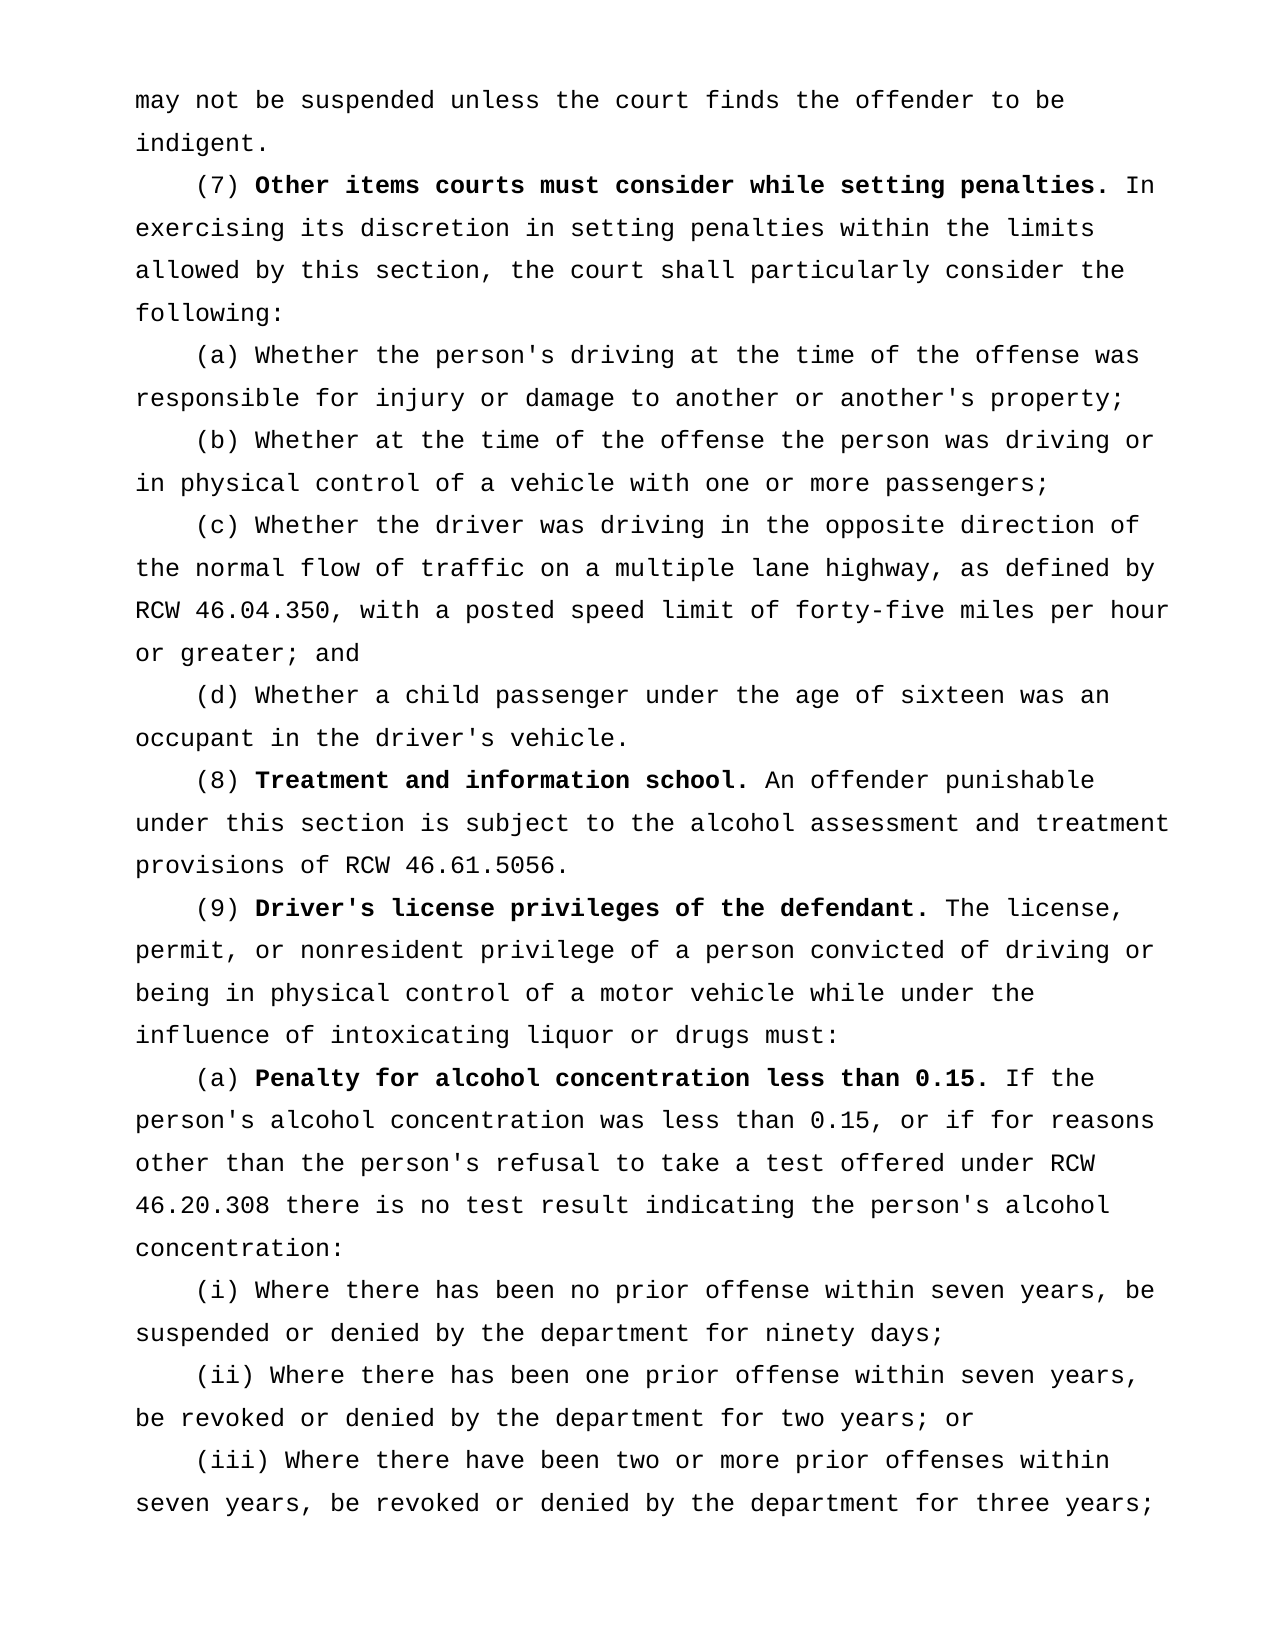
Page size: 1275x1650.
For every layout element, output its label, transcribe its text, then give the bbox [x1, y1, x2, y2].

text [135, 75, 1170, 160]
text (d) Whether a child passenger under the age of sixteen was an occupant in the driver's vehicle. [135, 670, 1170, 755]
text (i) Where there has been no prior offense within seven years, be suspended or denied by the department for ninety days; [135, 1265, 1170, 1350]
text (iii) Where there have been two or more prior offenses within seven years, be revoked or denied by the department for three years; [135, 1435, 1170, 1520]
text (a) Penalty for alcohol concentration less than 0.15. If the person's alcohol concentration was less than 0.15, or if for reasons other than the person's refusal to take a test offered under RCW 46.20.308 there is no test result indicating the person's alcohol concentration: [135, 1052, 1170, 1265]
text (a) Whether the person's driving at the time of the offense was responsible for injury or damage to another or another's property; [135, 330, 1170, 415]
text (9) Driver's license privileges of the defendant. The license, permit, or nonresident privilege of a person convicted of driving or being in physical control of a motor vehicle while under the influence of intoxicating liquor or drugs must: [135, 882, 1170, 1052]
text (ii) Where there has been one prior offense within seven years, be revoked or denied by the department for two years; or [135, 1350, 1170, 1435]
text (7) Other items courts must consider while setting penalties. In exercising its discretion in setting penalties within the limits allowed by this section, the court shall particularly consider the following: [135, 160, 1170, 330]
text (b) Whether at the time of the offense the person was driving or in physical control of a vehicle with one or more passengers; [135, 415, 1170, 500]
text (c) Whether the driver was driving in the opposite direction of the normal flow of traffic on a multiple lane highway, as defined by RCW 46.04.350, with a posted speed limit of forty-five miles per hour or greater; and [135, 500, 1170, 670]
text (8) Treatment and information school. An offender punishable under this section is subject to the alcohol assessment and treatment provisions of RCW 46.61.5056. [135, 755, 1170, 882]
